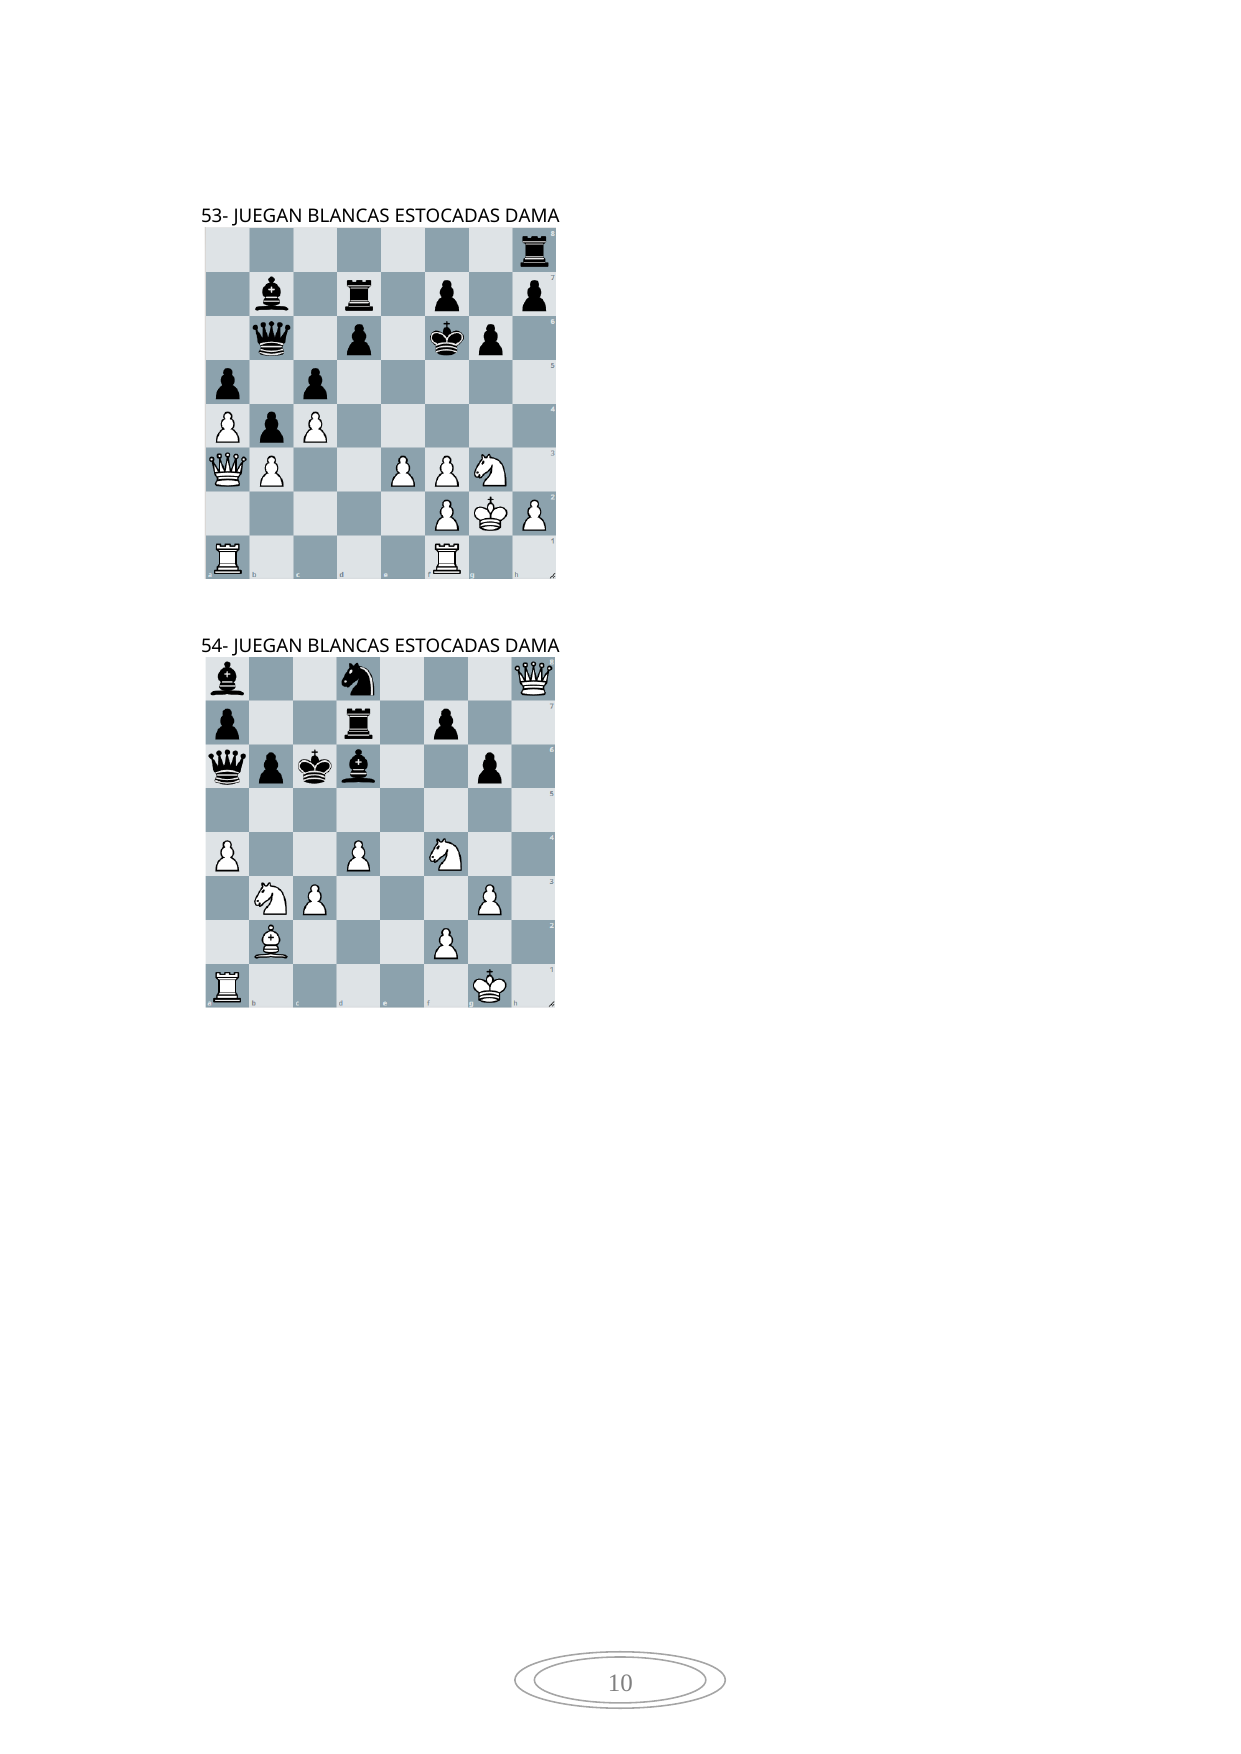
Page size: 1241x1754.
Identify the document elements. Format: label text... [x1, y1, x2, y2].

picture [204, 227, 556, 579]
picture [205, 657, 555, 1008]
text 53- JUEGAN BLANCAS ESTOCADAS DAMA [177, 202, 583, 227]
text 54- JUEGAN BLANCAS ESTOCADAS DAMA [177, 632, 583, 658]
